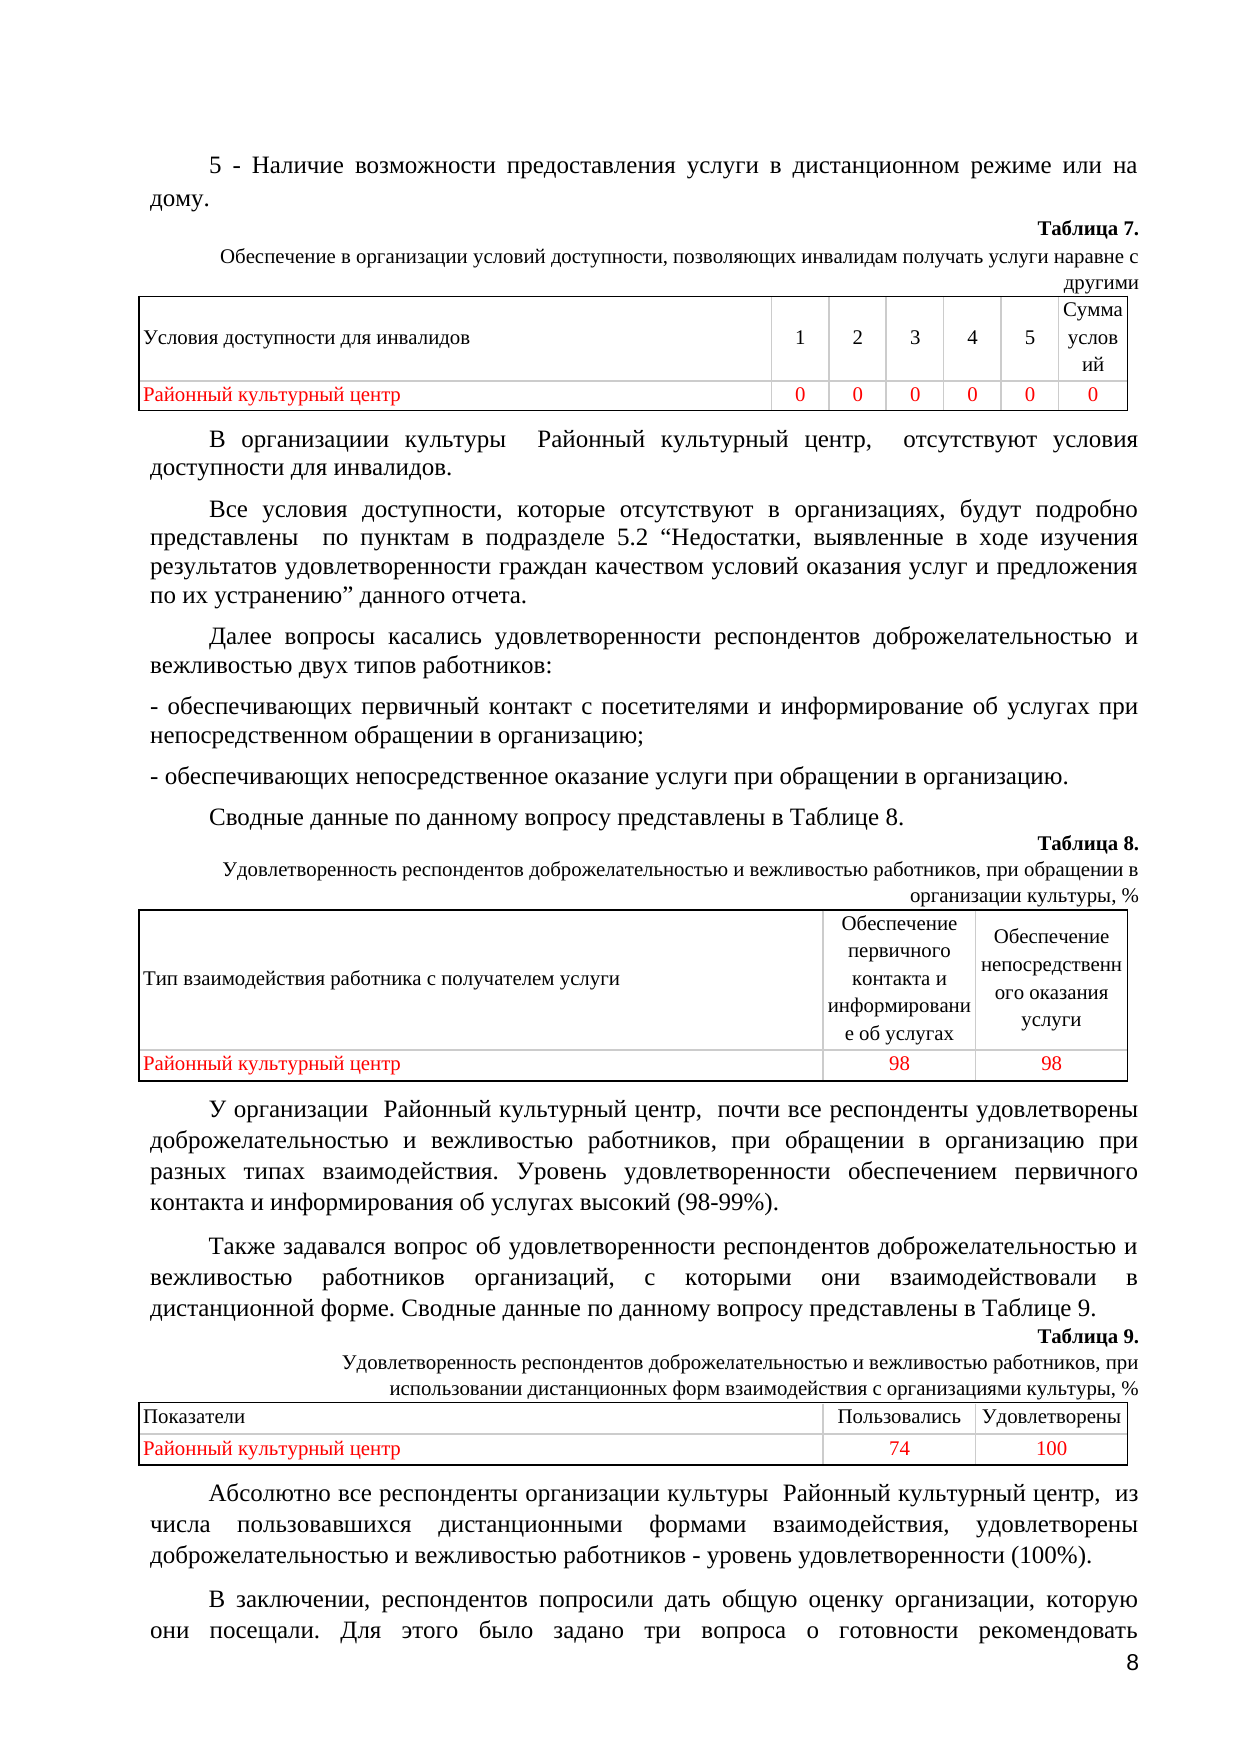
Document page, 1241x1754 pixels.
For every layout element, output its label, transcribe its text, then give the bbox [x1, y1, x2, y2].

text Далее вопросы касались удовлетворенности респондентов доброжелательностью и вежливостью двух типов работников: [150, 621, 1139, 679]
text Таблица 8. [150, 831, 1139, 855]
table_cell 0 [887, 382, 943, 410]
table_header 1 [772, 297, 828, 380]
text Удовлетворенность респондентов доброжелательностью и вежливостью работников, при использовании дистанционных форм взаимодействия с организациями культуры, % [150, 1350, 1139, 1400]
table_header Удовлетворены [976, 1403, 1127, 1433]
table_cell Районный культурный центр [140, 1435, 822, 1464]
text Таблица 9. [150, 1324, 1139, 1348]
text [150, 1584, 1139, 1644]
text Сводные данные по данному вопросу представлены в Таблице 8. [150, 802, 1139, 831]
text - обеспечивающих непосредственное оказание услуги при обращении в организацию. [150, 761, 1139, 790]
table_header Обеспечение первичного контакта и информирование об услугах [824, 911, 975, 1049]
table_header Обеспечение непосредственного оказания услуги [976, 911, 1127, 1049]
text Обеспечение в организации условий доступности, позволяющих инвалидам получать услуги наравне с другими [150, 244, 1139, 294]
table_cell 0 [1002, 382, 1058, 410]
table_cell 74 [824, 1435, 975, 1464]
table_header 2 [830, 297, 885, 380]
text Таблица 7. [150, 216, 1139, 240]
text 5 - Наличие возможности предоставления услуги в дистанционном режиме или на дому. [150, 150, 1139, 212]
table_cell 0 [772, 382, 828, 410]
table_cell 0 [830, 382, 885, 410]
table_cell 0 [1059, 382, 1127, 410]
table_cell 100 [976, 1435, 1127, 1464]
table_header 3 [887, 297, 943, 380]
text Также задавался вопрос об удовлетворенности респондентов доброжелательностью и вежливостью работников организаций, с которыми они взаимодействовали в дистанционной форме. Сводные данные по данному вопросу представлены в Таблице 9. [150, 1231, 1139, 1322]
table_header Тип взаимодействия работника с получателем услуги [140, 911, 822, 1049]
table_header 4 [944, 297, 1000, 380]
table_header Показатели [140, 1403, 823, 1433]
table_header Сумма условий [1059, 297, 1127, 380]
text Абсолютно все респонденты организации культуры Районный культурный центр, из числа пользовавшихся дистанционными формами взаимодействия, удовлетворены доброжелательностью и вежливостью работников - уровень удовлетворенности (100%). [150, 1478, 1139, 1569]
table_header 5 [1002, 297, 1058, 380]
table_cell Районный культурный центр [140, 382, 771, 410]
text Все условия доступности, которые отсутствуют в организациях, будут подробно представлены по пунктам в подразделе 5.2 “Недостатки, выявленные в ходе изучения результатов удовлетворенности граждан качеством условий оказания услуг и предложения по их устранению” данного отчета. [150, 494, 1139, 609]
text У организации Районный культурный центр, почти все респонденты удовлетворены доброжелательностью и вежливостью работников, при обращении в организацию при разных типах взаимодействия. Уровень удовлетворенности обеспечением первичного контакта и информирования об услугах высокий (98-99%). [150, 1094, 1139, 1216]
table_cell 98 [824, 1051, 975, 1080]
table_header Пользовались [824, 1403, 975, 1433]
table_cell Районный культурный центр [140, 1051, 822, 1080]
text В организациии культуры Районный культурный центр, отсутствуют условия доступности для инвалидов. [150, 424, 1139, 481]
text - обеспечивающих первичный контакт с посетителями и информирование об услугах при непосредственном обращении в организацию; [150, 691, 1139, 749]
text Удовлетворенность респондентов доброжелательностью и вежливостью работников, при обращении в организации культуры, % [150, 857, 1139, 907]
table_cell 0 [944, 382, 1000, 410]
table_cell 98 [976, 1051, 1127, 1080]
table_header Условия доступности для инвалидов [140, 297, 771, 380]
